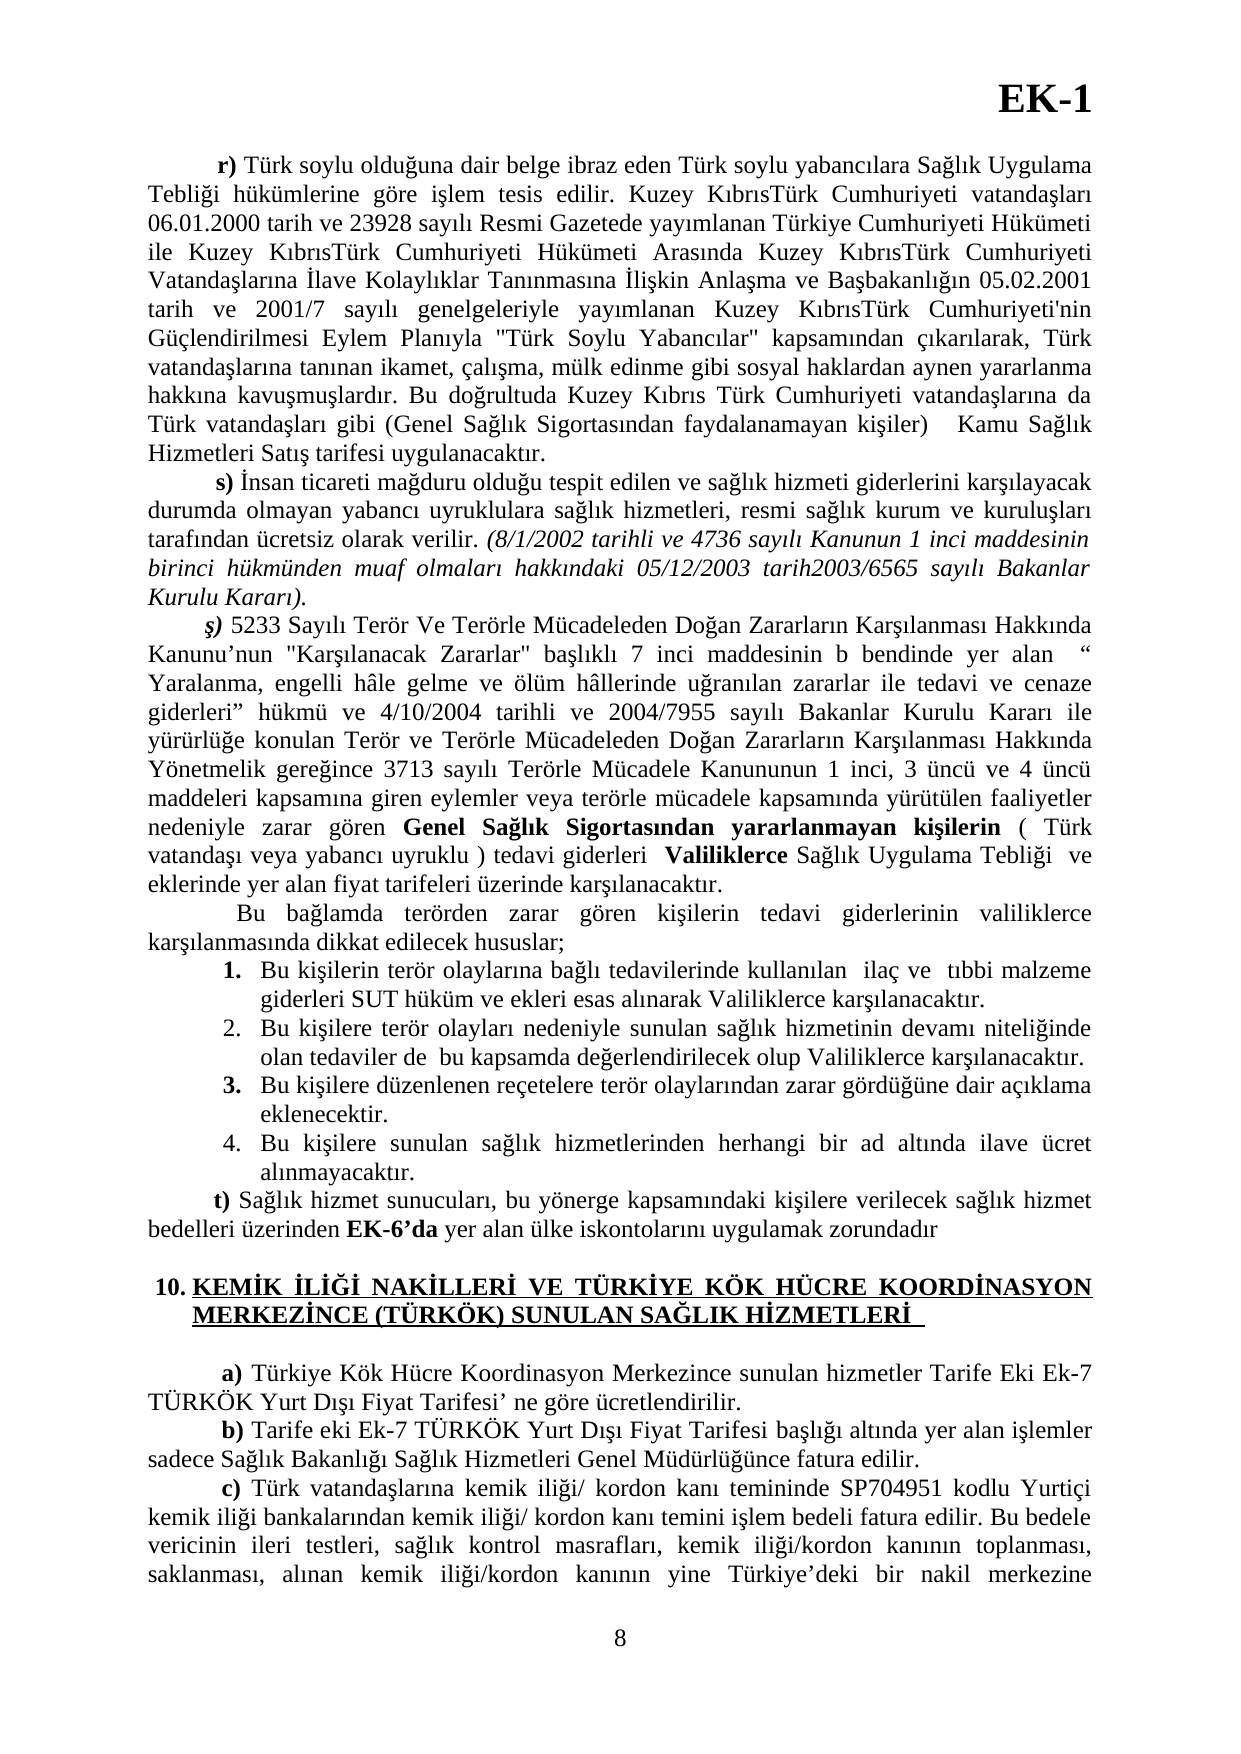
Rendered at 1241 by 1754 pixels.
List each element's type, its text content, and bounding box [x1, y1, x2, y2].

list KEMİK İLİĞİ NAKİLLERİ VE TÜRKİYE KÖK HÜCRE KOORDİNASYON MERKEZİNCE (TÜRKÖK) SUNULAN SAĞLIK HİZMETLERİ [154, 1329, 1093, 1387]
list Bu kişilere sunulan sağlık hizmetlerinden herhangi bir ad altında ilave ücret alınmayacaktır. [223, 1185, 1093, 1243]
list t) Sağlık hizmet sunucuları, bu yönerge kapsamındaki kişilere verilecek sağlık hizmet bedelleri üzerinden EK-6’da yer alan ülke iskontolarını uygulamak zorundadır [148, 1243, 1093, 1300]
list Bu kişilere düzenlenen reçetelere terör olaylarından zarar gördüğüne dair açıklama eklenecektir. [223, 1128, 1093, 1185]
list Türkiye Kök Hücre Koordinasyon Merkezince sunulan hizmetler Tarife Eki Ek-7 TÜRKÖK Yurt Dışı Fiyat Tarifesi’ ne göre ücretlendirilir. [148, 1415, 1093, 1473]
list Bu kişilere terör olayları nedeniyle sunulan sağlık hizmetinin devamı niteliğinde olan tedaviler de bu kapsamda değerlendirilecek olup Valiliklerce karşılanacaktır. [223, 1070, 1093, 1128]
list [148, 1530, 1093, 1588]
list ş) 5233 Sayılı Terör Ve Terörle Mücadeleden Doğan Zararların Karşılanması Hakkında Kanunu’nun "Karşılanacak Zararlar" başlıklı 7 inci maddesinin b bendinde yer alan “ Yaralanma, engelli hâle gelme ve ölüm hâllerinde uğranılan zararlar ile tedavi ve cenaze giderleri” hükmü ve 4/10/2004 tarihli ve 2004/7955 sayılı Bakanlar Kurulu Kararı ile yürürlüğe konulan Terör ve Terörle Mücadeleden Doğan Zararların Karşılanması Hakkında Yönetmelik gereğince 3713 sayılı Terörle Mücadele Kanununun 1 inci, 3 üncü ve 4 üncü maddeleri kapsamına giren eylemler veya terörle mücadele kapsamında yürütülen faaliyetler nedeniyle zarar gören Genel Sağlık Sigortasından yararlanmayan kişilerin ( Türk vatandaşı veya yabancı uyruklu ) tedavi giderleri Valiliklerce Sağlık Uygulama Tebliği ve eklerinde yer alan fiyat tarifeleri üzerinde karşılanacaktır. [148, 668, 1093, 955]
text Bu bağlamda terörden zarar gören kişilerin tedavi giderlerinin valiliklerce karşılanmasında dikkat edilecek hususlar; [148, 955, 1093, 1013]
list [148, 150, 1093, 208]
list Bu kişilerin terör olaylarına bağlı tedavilerinde kullanılan ilaç ve tıbbi malzeme giderleri SUT hüküm ve ekleri esas alınarak Valiliklerce karşılanacaktır. [223, 1013, 1093, 1070]
list Tarife eki Ek-7 TÜRKÖK Yurt Dışı Fiyat Tarifesi başlığı altında yer alan işlemler sadece Sağlık Bakanlığı Sağlık Hizmetleri Genel Müdürlüğünce fatura edilir. [148, 1473, 1093, 1530]
text r) Türk soylu olduğuna dair belge ibraz eden Türk soylu yabancılara Sağlık Uygulama Tebliği hükümlerine göre işlem tesis edilir. Kuzey KıbrısTürk Cumhuriyeti vatandaşları 06.01.2000 tarih ve 23928 sayılı Resmi Gazetede yayımlanan Türkiye Cumhuriyeti Hükümeti ile Kuzey KıbrısTürk Cumhuriyeti Hükümeti Arasında Kuzey KıbrısTürk Cumhuriyeti Vatandaşlarına İlave Kolaylıklar Tanınmasına İlişkin Anlaşma ve Başbakanlığın 05.02.2001 tarih ve 2001/7 sayılı genelgeleriyle yayımlanan Kuzey KıbrısTürk Cumhuriyeti'nin Güçlendirilmesi Eylem Planıyla "Türk Soylu Yabancılar" kapsamından çıkarılarak, Türk vatandaşlarına tanınan ikamet, çalışma, mülk edinme gibi sosyal haklardan aynen yararlanma hakkına kavuşmuşlardır. Bu doğrultuda Kuzey Kıbrıs Türk Cumhuriyeti vatandaşlarına da Türk vatandaşları gibi (Genel Sağlık Sigortasından faydalanamayan kişiler) Kamu Sağlık Hizmetleri Satış tarifesi uygulanacaktır. [148, 208, 1093, 524]
list s) İnsan ticareti mağduru olduğu tespit edilen ve sağlık hizmeti giderlerini karşılayacak durumda olmayan yabancı uyruklulara sağlık hizmetleri, resmi sağlık kurum ve kuruluşları tarafından ücretsiz olarak verilir. (8/1/2002 tarihli ve 4736 sayılı Kanunun 1 inci maddesinin birinci hükmünden muaf olmaları hakkındaki 05/12/2003 tarih2003/6565 sayılı Bakanlar Kurulu Kararı). [148, 524, 1093, 668]
